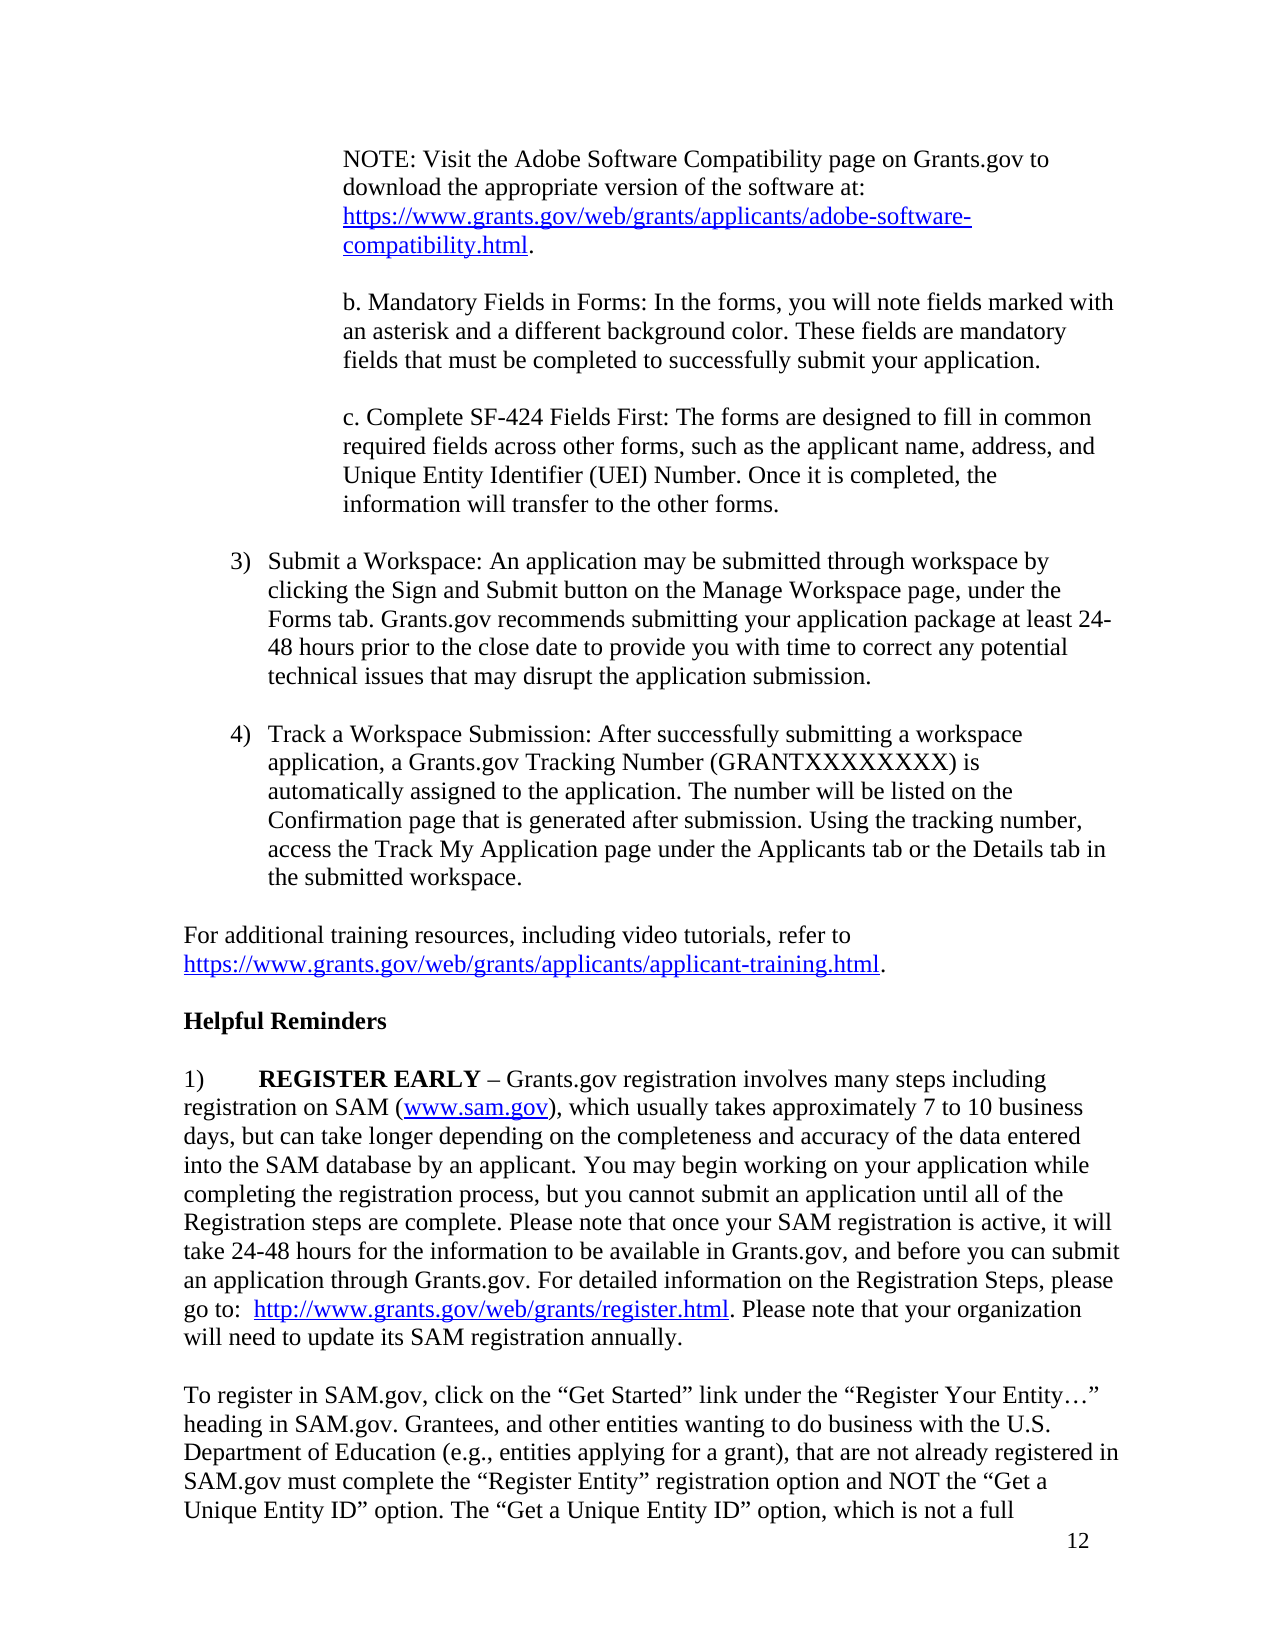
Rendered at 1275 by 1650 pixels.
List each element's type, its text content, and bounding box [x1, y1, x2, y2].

text c. Complete SF-424 Fields First: The forms are designed to fill in common required fields across other forms, such as the applicant name, address, and Unique Entity Identifier (UEI) Number. Once it is completed, the information will transfer to the other forms. [343, 402, 1121, 517]
list Submit a Workspace: An application may be submitted through workspace by clicking the Sign and Submit button on the Manage Workspace page, under the Forms tab. Grants.gov recommends submitting your application package at least 24-48 hours prior to the close date to provide you with time to correct any potential technical issues that may disrupt the application submission. [230, 546, 1121, 690]
text NOTE: Visit the Adobe Software Compatibility page on Grants.gov to download the appropriate version of the software at: https://www.grants.gov/web/grants/applicants/adobe-software-compatibility.html. [343, 144, 1121, 259]
text For additional training resources, including video tutorials, refer to https://www.grants.gov/web/grants/applicants/applicant-training.html. [183, 920, 1121, 977]
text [183, 1380, 1121, 1524]
list Track a Workspace Submission: After successfully submitting a workspace application, a Grants.gov Tracking Number (GRANTXXXXXXXX) is automatically assigned to the application. The number will be listed on the Confirmation page that is generated after submission. Using the tracking number, access the Track My Application page under the Applicants tab or the Details tab in the submitted workspace. [230, 719, 1121, 891]
text Helpful Reminders [183, 1006, 1121, 1035]
list REGISTER EARLY – Grants.gov registration involves many steps including registration on SAM (www.sam.gov), which usually takes approximately 7 to 10 business days, but can take longer depending on the completeness and accuracy of the data entered into the SAM database by an applicant. You may begin working on your application while completing the registration process, but you cannot submit an application until all of the Registration steps are complete. Please note that once your SAM registration is active, it will take 24-48 hours for the information to be available in Grants.gov, and before you can submit an application through Grants.gov. For detailed information on the Registration Steps, please go to: http://www.grants.gov/web/grants/register.html. Please note that your organization will need to update its SAM registration annually. [183, 1064, 1121, 1351]
text b. Mandatory Fields in Forms: In the forms, you will note fields marked with an asterisk and a different background color. These fields are mandatory fields that must be completed to successfully submit your application. [343, 287, 1121, 374]
